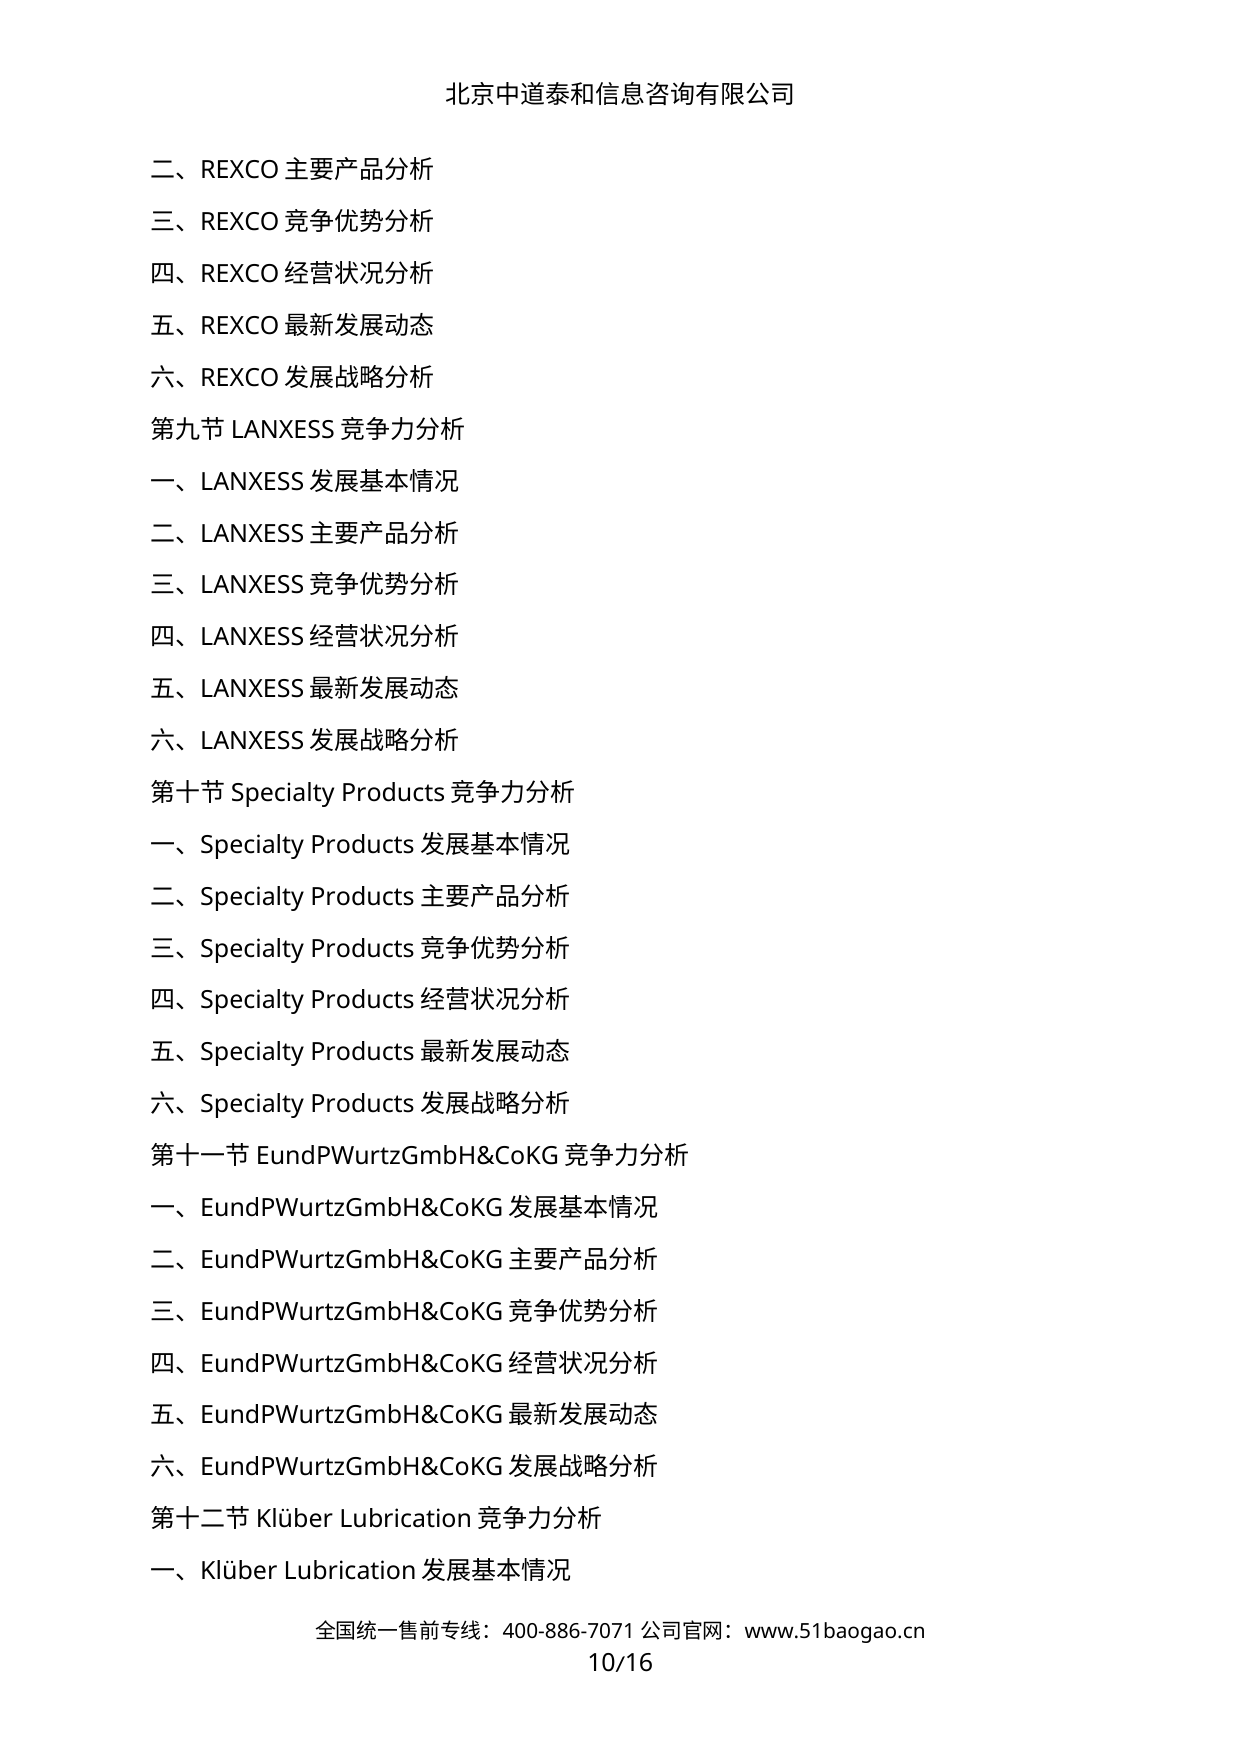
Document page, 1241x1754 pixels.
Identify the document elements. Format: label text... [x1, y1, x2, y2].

text 二、LANXESS主要产品分析 [150, 513, 1090, 549]
text 四、Specialty Products经营状况分析 [150, 980, 1090, 1016]
text 一、Klüber Lubrication发展基本情况 [150, 1551, 1090, 1587]
text 第十节 Specialty Products竞争力分析 [150, 772, 1090, 809]
text 四、EundPWurtzGmbH&CoKG经营状况分析 [150, 1343, 1090, 1379]
text 第十二节 Klüber Lubrication竞争力分析 [150, 1499, 1090, 1535]
text 三、LANXESS竞争优势分析 [150, 565, 1090, 601]
text 三、REXCO竞争优势分析 [150, 202, 1090, 238]
text 一、EundPWurtzGmbH&CoKG发展基本情况 [150, 1187, 1090, 1224]
text 四、REXCO经营状况分析 [150, 254, 1090, 290]
text 四、LANXESS经营状况分析 [150, 617, 1090, 653]
text 六、Specialty Products发展战略分析 [150, 1084, 1090, 1120]
text 六、EundPWurtzGmbH&CoKG发展战略分析 [150, 1447, 1090, 1483]
text 第十一节 EundPWurtzGmbH&CoKG竞争力分析 [150, 1136, 1090, 1172]
text 五、LANXESS最新发展动态 [150, 669, 1090, 705]
text 五、EundPWurtzGmbH&CoKG最新发展动态 [150, 1395, 1090, 1431]
text 二、Specialty Products主要产品分析 [150, 876, 1090, 912]
text 二、EundPWurtzGmbH&CoKG主要产品分析 [150, 1239, 1090, 1276]
text 三、Specialty Products竞争优势分析 [150, 928, 1090, 964]
text 一、Specialty Products发展基本情况 [150, 824, 1090, 861]
text 五、REXCO最新发展动态 [150, 306, 1090, 342]
text 二、REXCO主要产品分析 [150, 150, 1090, 186]
text 第九节 LANXESS竞争力分析 [150, 409, 1090, 446]
text 一、LANXESS发展基本情况 [150, 461, 1090, 497]
text 五、Specialty Products最新发展动态 [150, 1032, 1090, 1068]
text 三、EundPWurtzGmbH&CoKG竞争优势分析 [150, 1291, 1090, 1327]
text 六、LANXESS发展战略分析 [150, 721, 1090, 757]
text 六、REXCO发展战略分析 [150, 357, 1090, 394]
